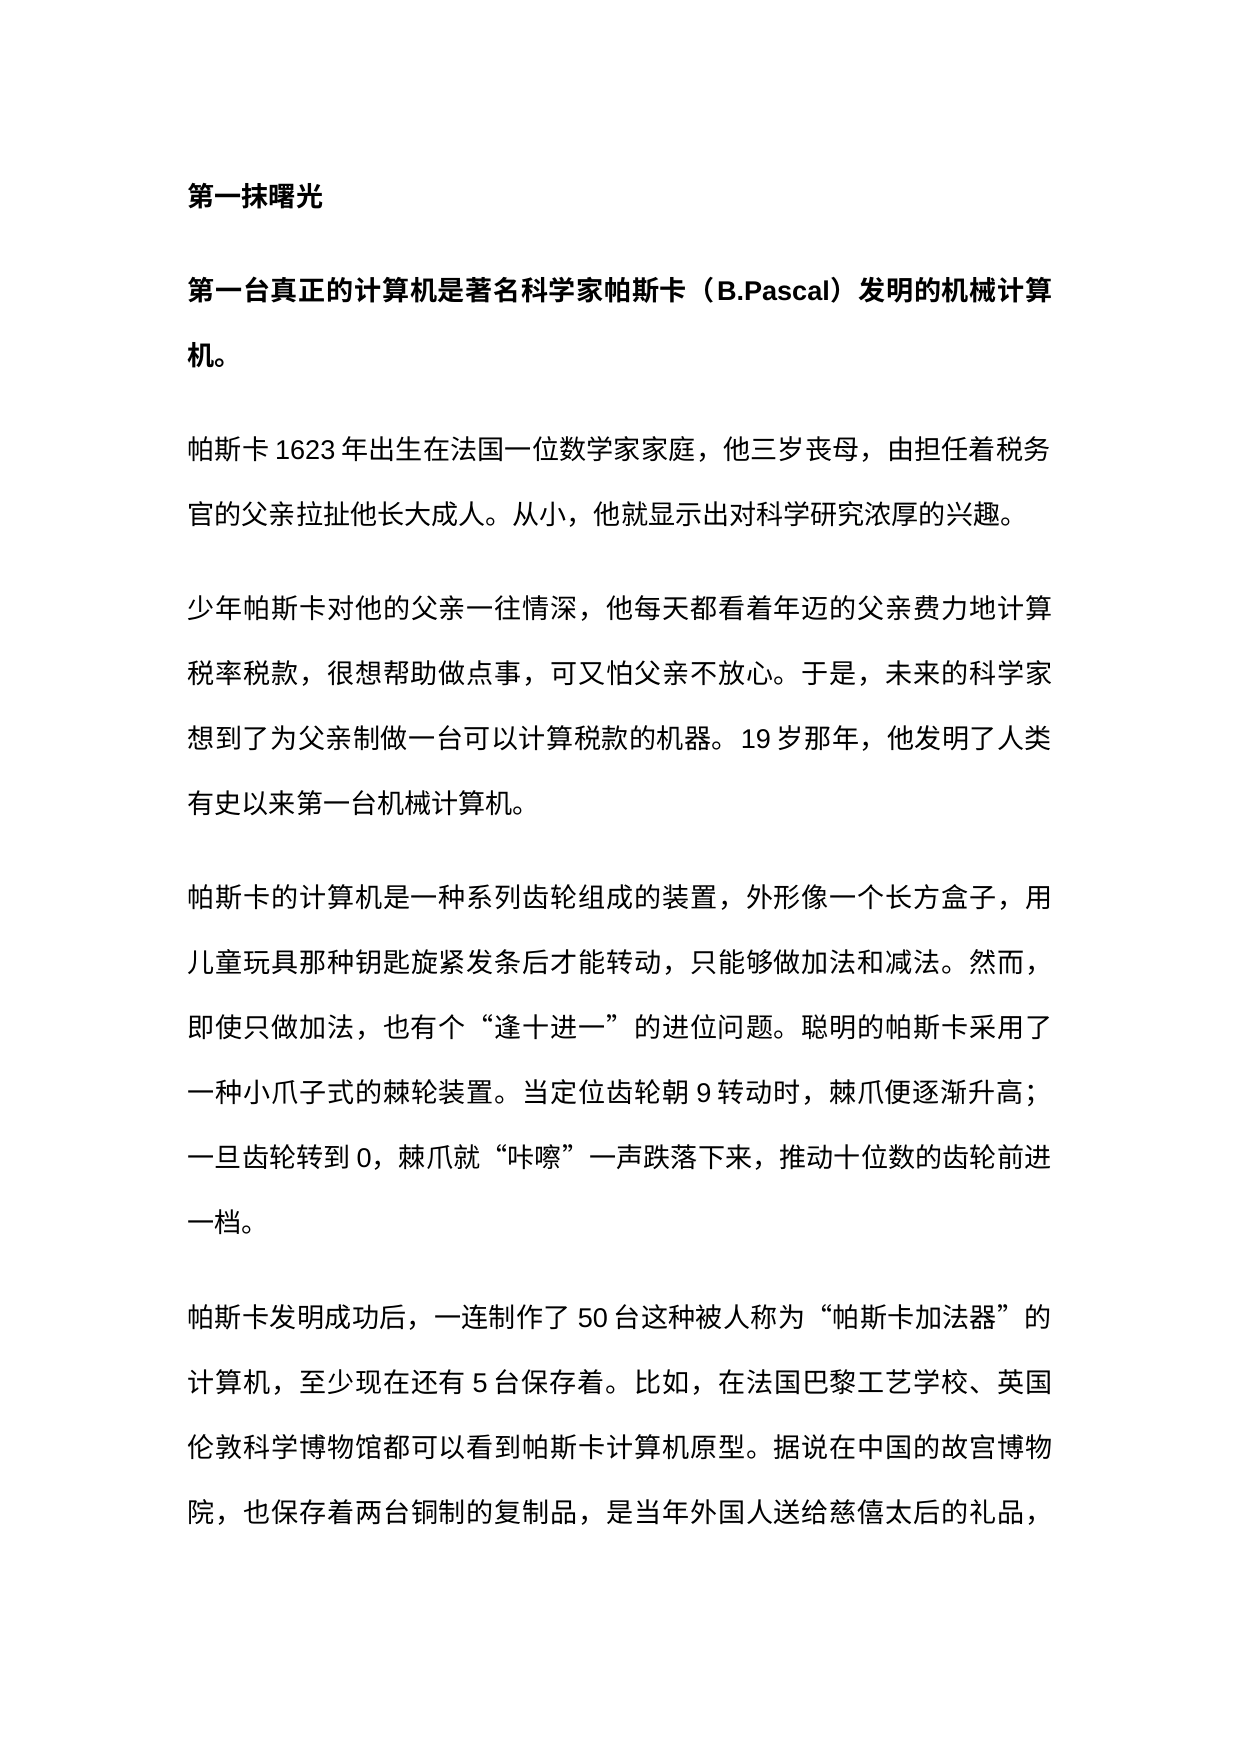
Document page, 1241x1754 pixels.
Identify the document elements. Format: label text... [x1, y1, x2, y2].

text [187, 1283, 1053, 1543]
text 帕斯卡的计算机是一种系列齿轮组成的装置，外形像一个长方盒子，用儿童玩具那种钥匙旋紧发条后才能转动，只能够做加法和减法。然而，即使只做加法，也有个“逢十进一”的进位问题。聪明的帕斯卡采用了一种小爪子式的棘轮装置。当定位齿轮朝9转动时，棘爪便逐渐升高；一旦齿轮转到0，棘爪就“咔嚓”一声跌落下来，推动十位数的齿轮前进一档。 [187, 864, 1053, 1254]
text 帕斯卡1623年出生在法国一位数学家家庭，他三岁丧母，由担任着税务官的父亲拉扯他长大成人。从小，他就显示出对科学研究浓厚的兴趣。 [187, 415, 1053, 545]
text 第一抹曙光 [187, 162, 1053, 227]
text 少年帕斯卡对他的父亲一往情深，他每天都看着年迈的父亲费力地计算税率税款，很想帮助做点事，可又怕父亲不放心。于是，未来的科学家想到了为父亲制做一台可以计算税款的机器。19岁那年，他发明了人类有史以来第一台机械计算机。 [187, 574, 1053, 834]
text 第一台真正的计算机是著名科学家帕斯卡（B.Pascal）发明的机械计算机。 [187, 256, 1053, 386]
